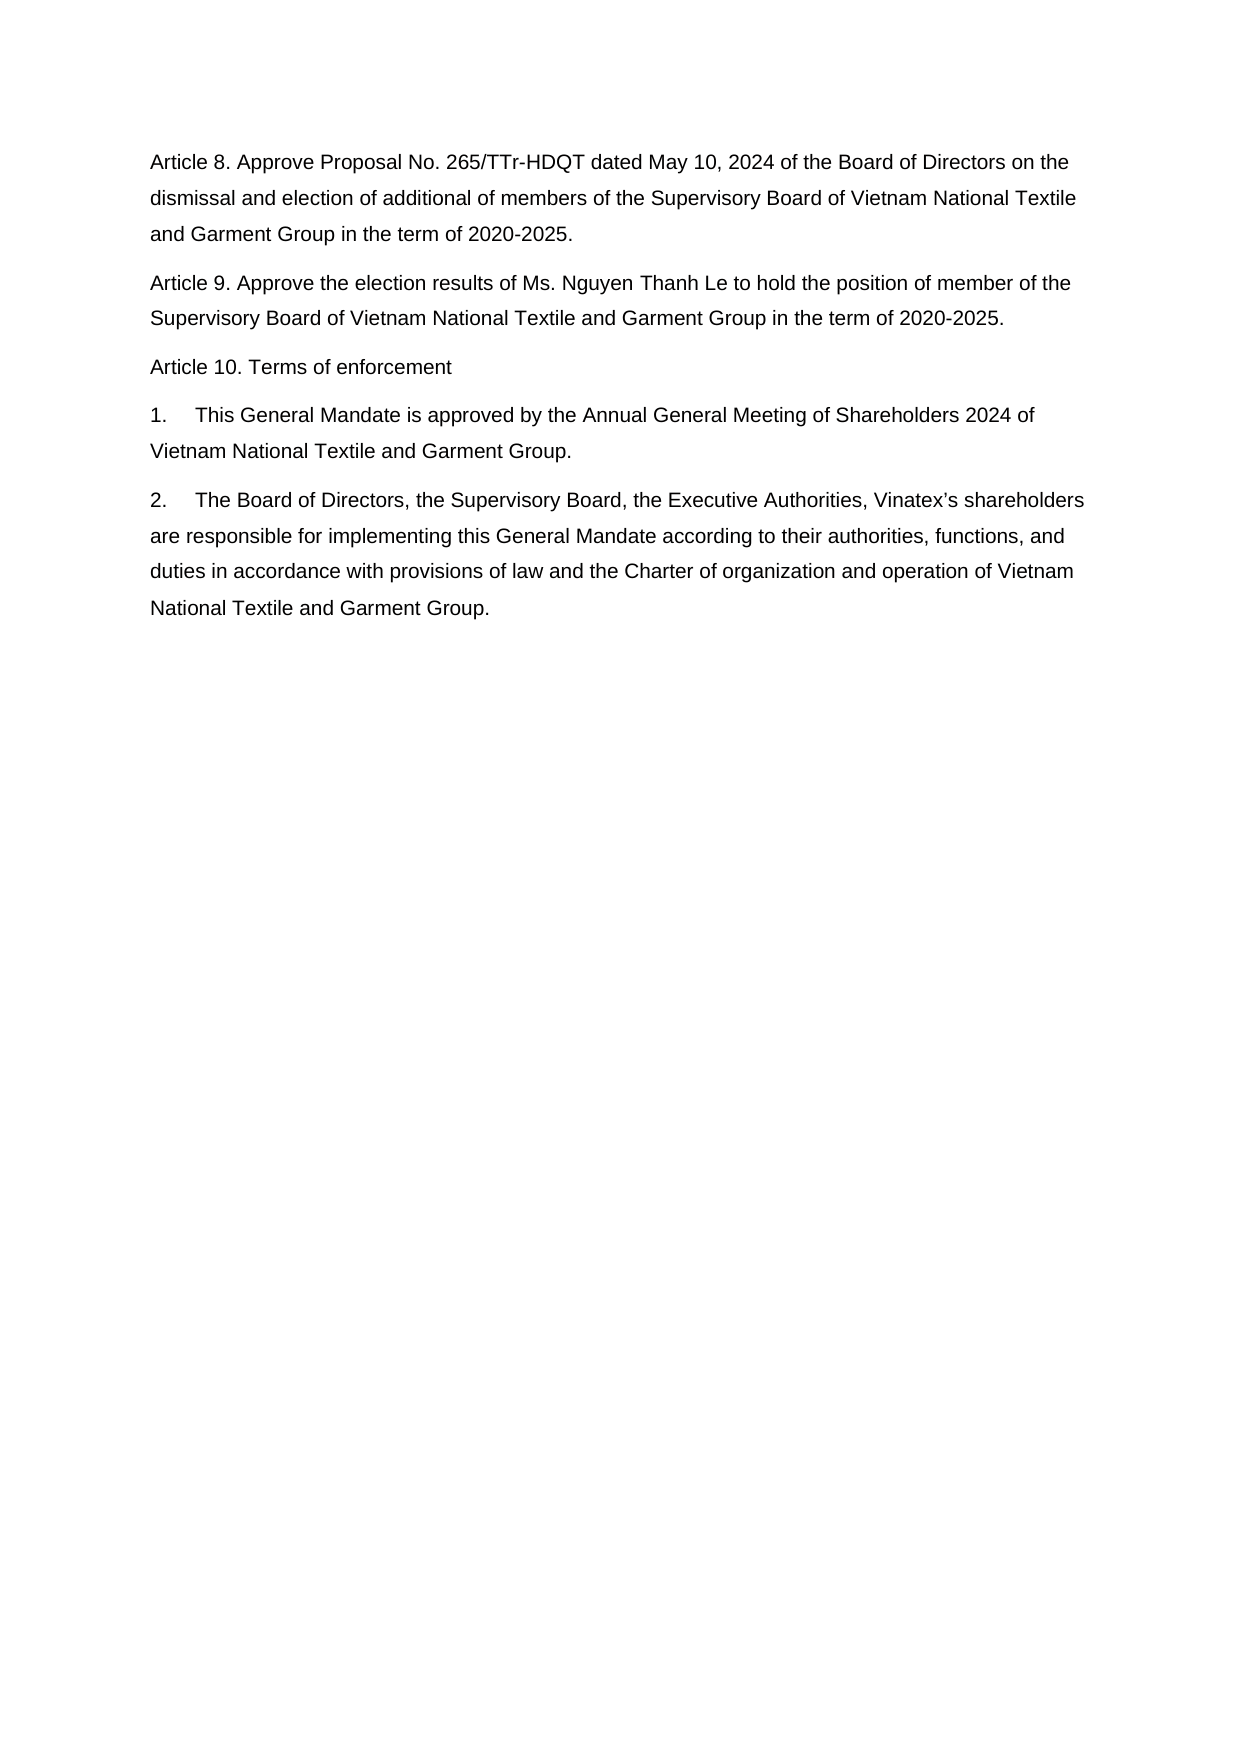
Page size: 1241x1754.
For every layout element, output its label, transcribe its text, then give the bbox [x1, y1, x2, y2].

list The Board of Directors, the Supervisory Board, the Executive Authorities, Vinatex’s shareholders are responsible for implementing this General Mandate according to their authorities, functions, and duties in accordance with provisions of law and the Charter of organization and operation of Vietnam National Textile and Garment Group. [150, 487, 1090, 619]
text ‎‎Article 10. Terms of enforcement [150, 355, 1090, 379]
text ‎‎Article 9. Approve the election results of Ms. Nguyen Thanh Le to hold the position of member of the Supervisory Board of Vietnam National Textile and Garment Group in the term of 2020-2025. [150, 270, 1090, 330]
text ‎‎Article 8. Approve Proposal No. 265/TTr-HDQT dated May 10, 2024 of the Board of Directors on the dismissal and election of additional of members of the Supervisory Board of Vietnam National Textile and Garment Group in the term of 2020-2025. [150, 150, 1090, 246]
list This General Mandate is approved by the Annual General Meeting of Shareholders 2024 of Vietnam National Textile and Garment Group. [150, 403, 1090, 463]
